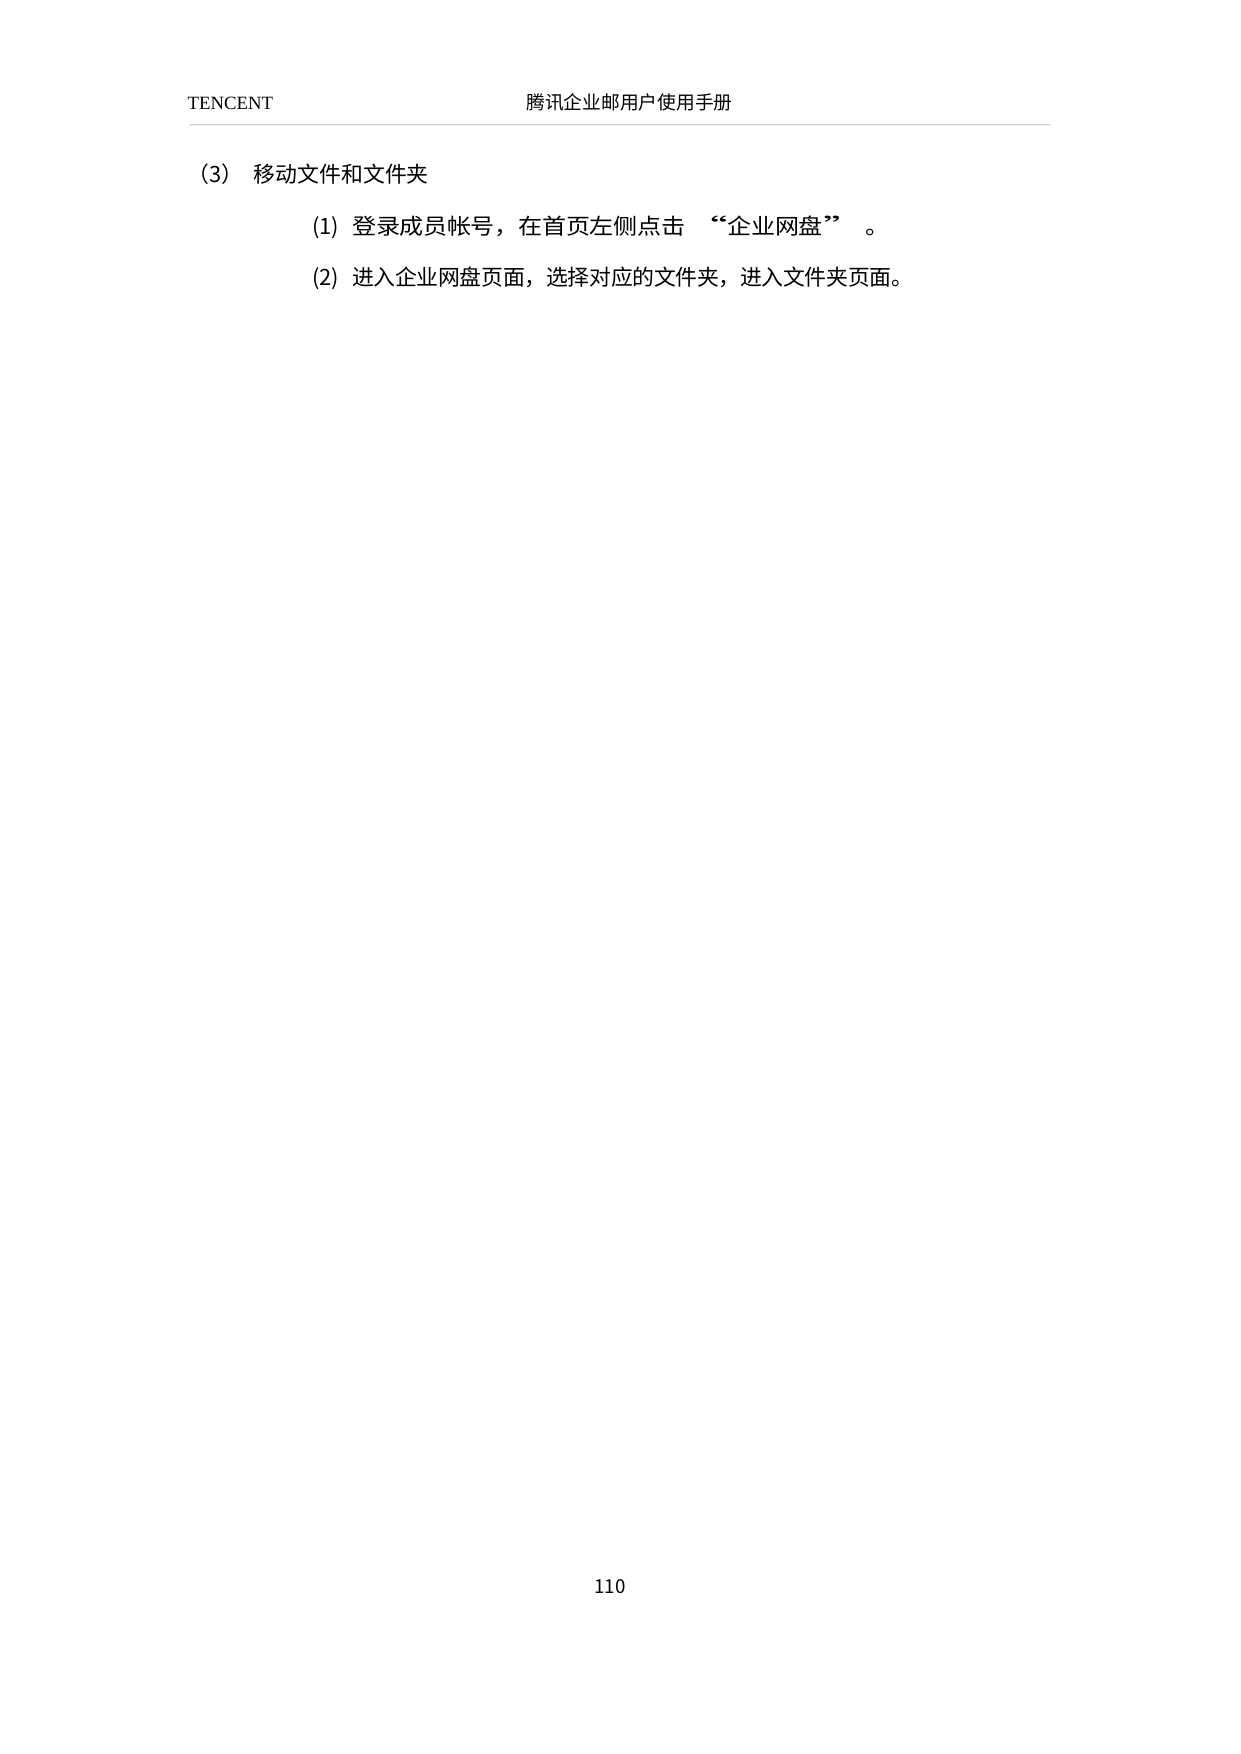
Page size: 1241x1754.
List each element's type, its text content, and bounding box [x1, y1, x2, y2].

list 移动文件和文件夹 [187, 157, 1092, 188]
list 登录成员帐号，在首页左侧点击“企业网盘”。 [268, 209, 1092, 240]
list 进入企业网盘页面，选择对应的文件夹，进入文件夹页面。 [268, 260, 1092, 292]
